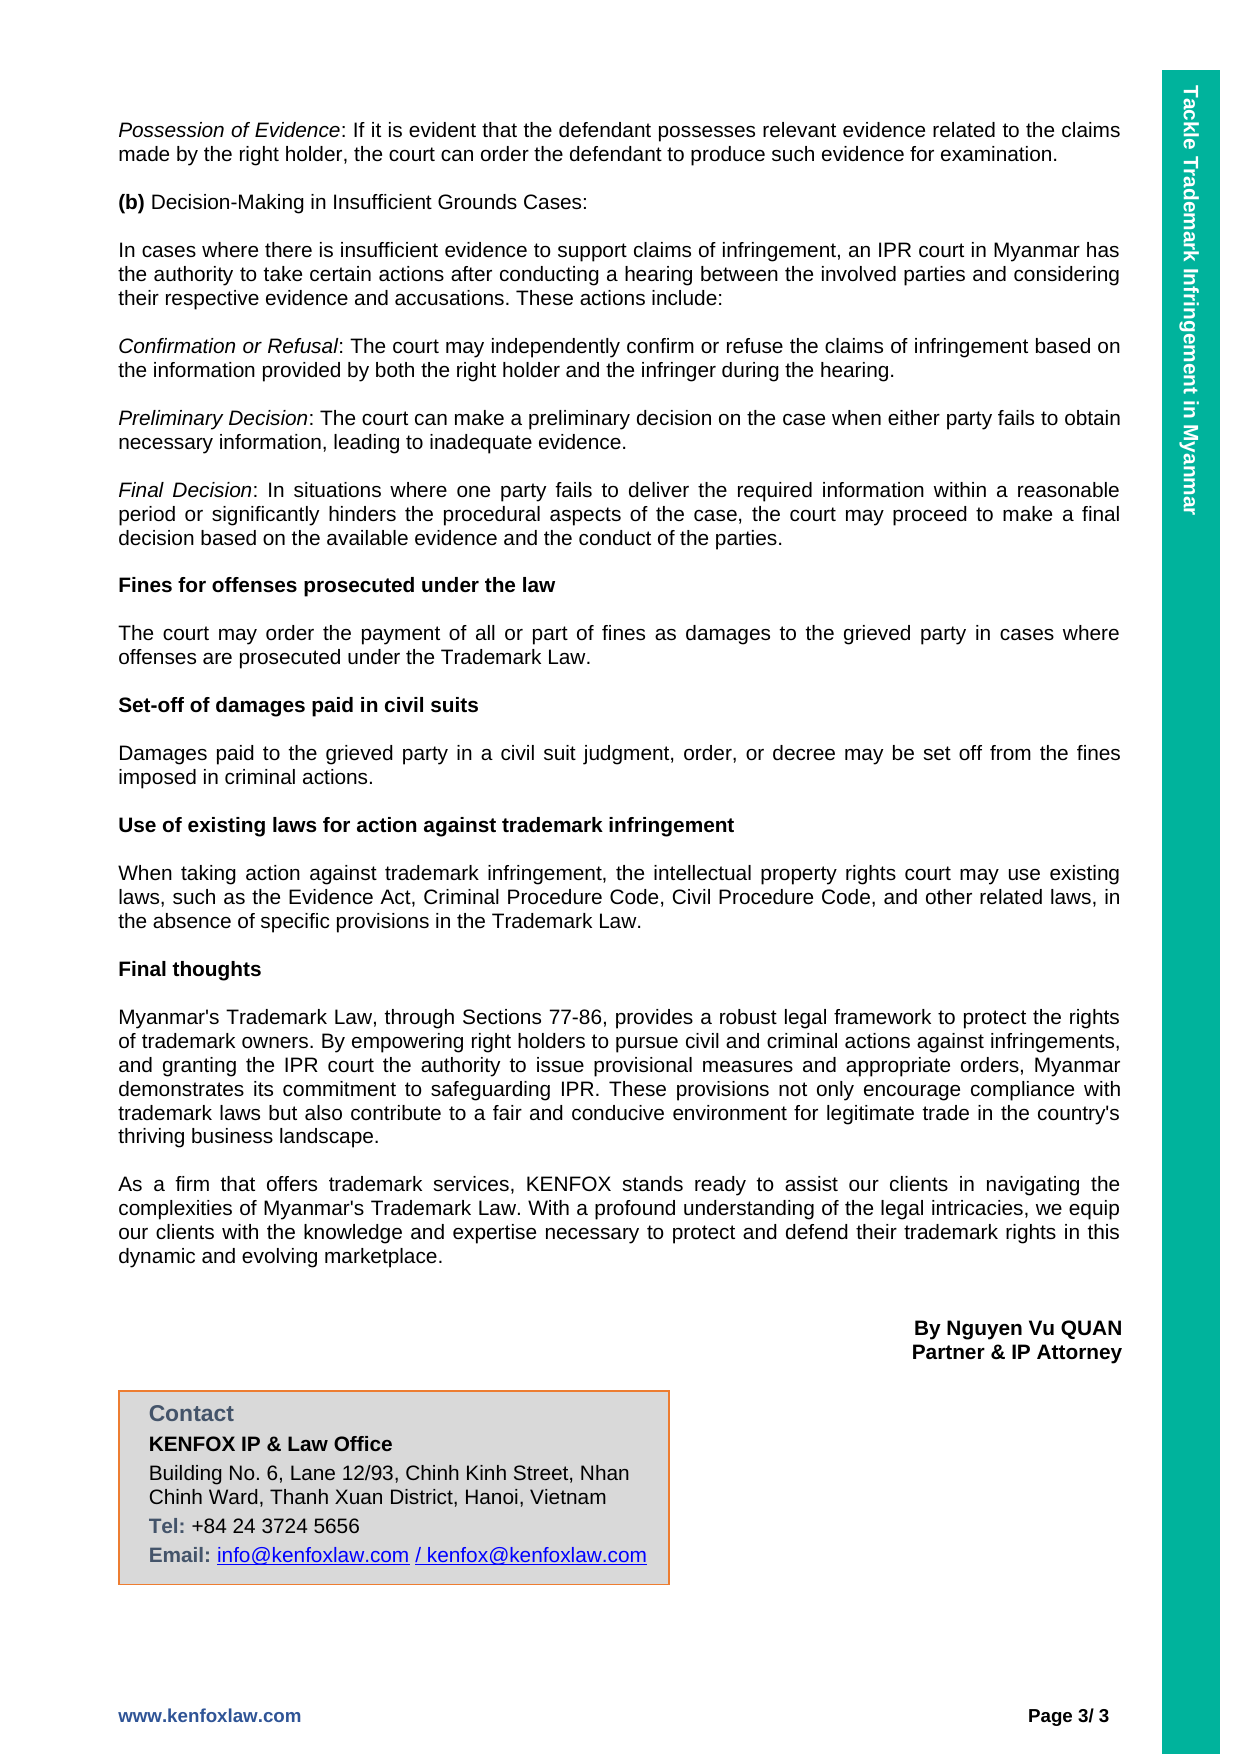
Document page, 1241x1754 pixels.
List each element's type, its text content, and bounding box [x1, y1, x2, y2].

text Possession of Evidence: If it is evident that the defendant possesses relevant evidence related to the claims made by the right holder, the court can order the defendant to produce such evidence for examination. [118, 118, 1122, 166]
text In cases where there is insufficient evidence to support claims of infringement, an IPR court in Myanmar has the authority to take certain actions after conducting a hearing between the involved parties and considering their respective evidence and accusations. These actions include: [118, 238, 1122, 310]
text Set-off of damages paid in civil suits [118, 693, 1122, 717]
text Use of existing laws for action against trademark infringement [118, 813, 1122, 837]
text Damages paid to the grieved party in a civil suit judgment, order, or decree may be set off from the fines imposed in criminal actions. [118, 741, 1122, 789]
text Confirmation or Refusal: The court may independently confirm or refuse the claims of infringement based on the information provided by both the right holder and the infringer during the hearing. [118, 334, 1122, 382]
text Final Decision: In situations where one party fails to deliver the required information within a reasonable period or significantly hinders the procedural aspects of the case, the court may proceed to make a final decision based on the available evidence and the conduct of the parties. [118, 477, 1122, 549]
text Preliminary Decision: The court can make a preliminary decision on the case when either party fails to obtain necessary information, leading to inadequate evidence. [118, 406, 1122, 453]
text By Nguyen Vu QUAN [118, 1316, 1122, 1340]
text The court may order the payment of all or part of fines as damages to the grieved party in cases where offenses are prosecuted under the Trademark Law. [118, 621, 1122, 669]
text (b) Decision-Making in Insufficient Grounds Cases: [118, 190, 1122, 214]
text Partner & IP Attorney [118, 1340, 1122, 1364]
text Final thoughts [118, 957, 1122, 981]
text When taking action against trademark infringement, the intellectual property rights court may use existing laws, such as the Evidence Act, Criminal Procedure Code, Civil Procedure Code, and other related laws, in the absence of specific provisions in the Trademark Law. [118, 861, 1122, 933]
text As a firm that offers trademark services, KENFOX stands ready to assist our clients in navigating the complexities of Myanmar's Trademark Law. With a profound understanding of the legal intricacies, we equip our clients with the knowledge and expertise necessary to protect and defend their trademark rights in this dynamic and evolving marketplace. [118, 1172, 1122, 1268]
text Myanmar's Trademark Law, through Sections 77-86, provides a robust legal framework to protect the rights of trademark owners. By empowering right holders to pursue civil and criminal actions against infringements, and granting the IPR court the authority to issue provisional measures and appropriate orders, Myanmar demonstrates its commitment to safeguarding IPR. These provisions not only encourage compliance with trademark laws but also contribute to a fair and conducive environment for legitimate trade in the country's thriving business landscape. [118, 1004, 1122, 1148]
text Fines for offenses prosecuted under the law [118, 573, 1122, 597]
